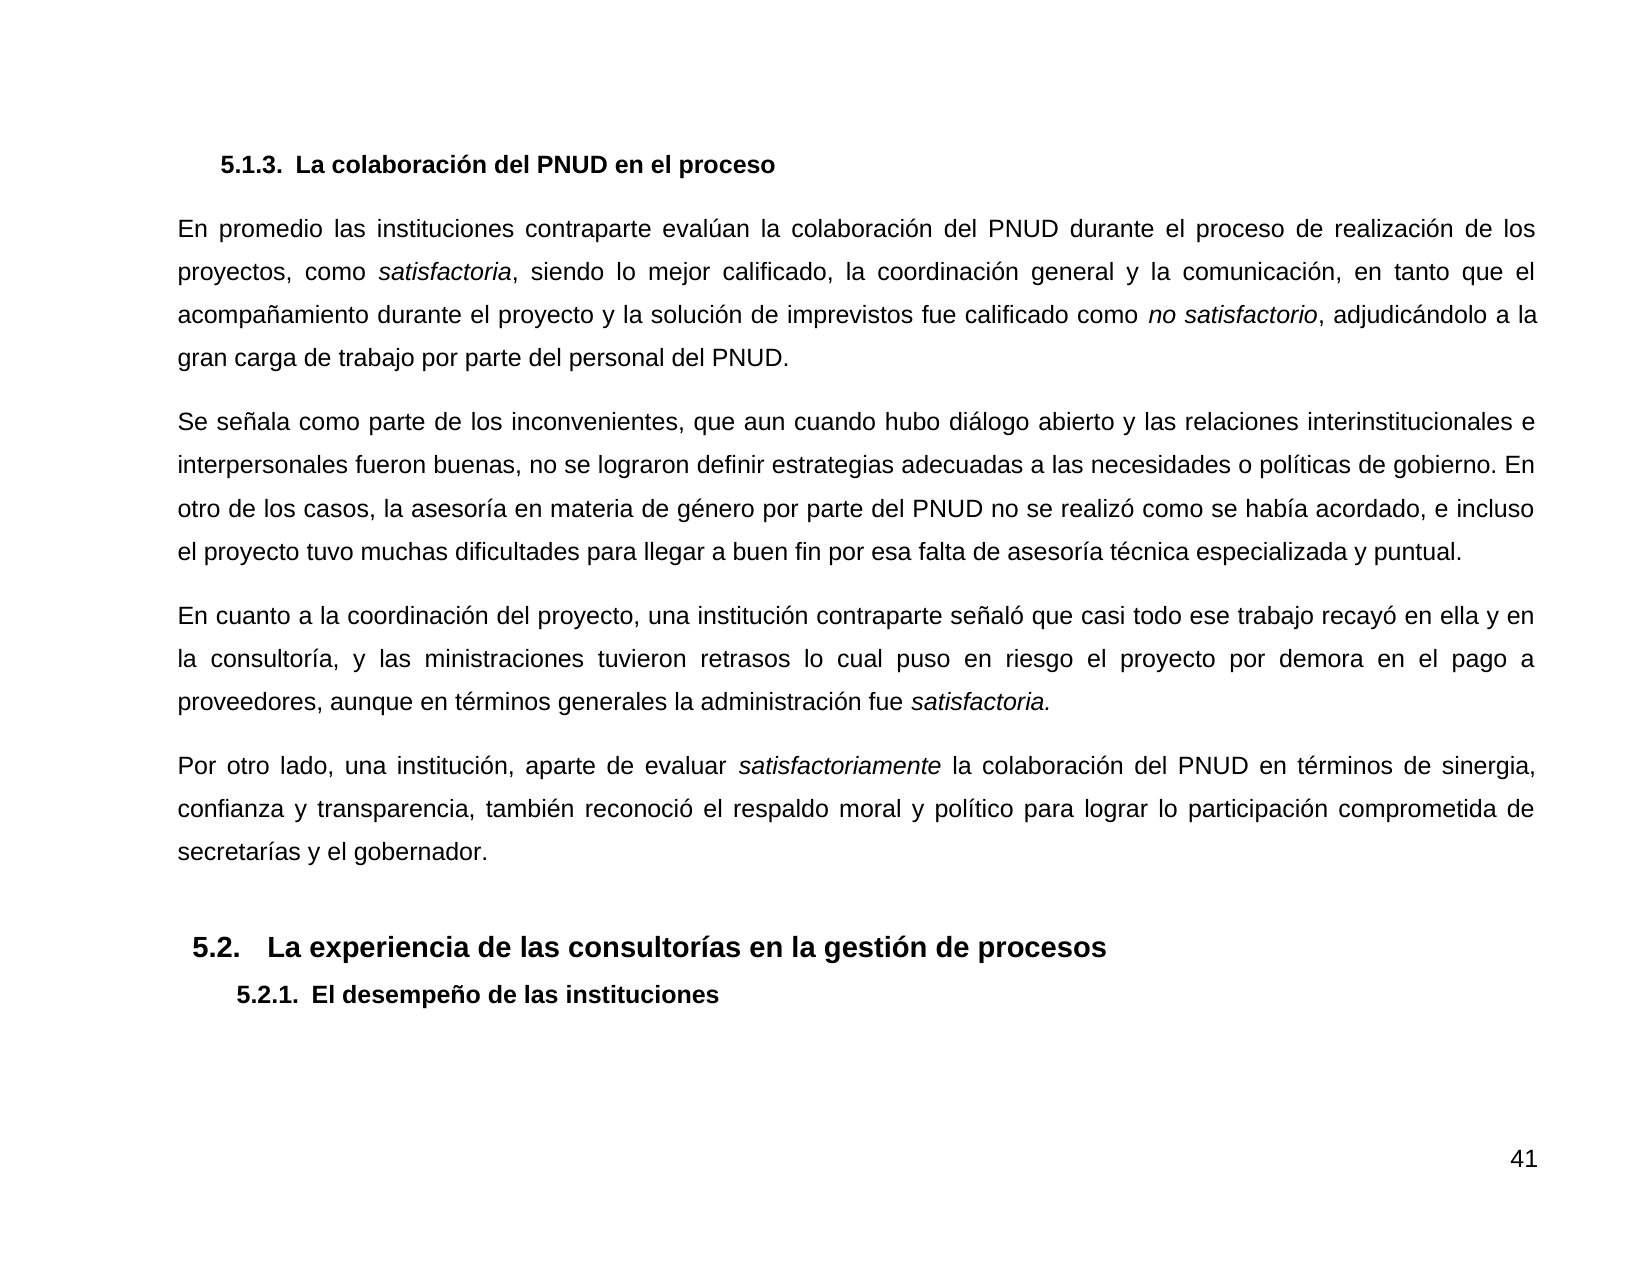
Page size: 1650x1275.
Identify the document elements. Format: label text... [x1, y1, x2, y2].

text Se señala como parte de los inconvenientes, que aun cuando hubo diálogo abierto y las relaciones interinstitucionales e interpersonales fueron buenas, no se lograron definir estrategias adecuadas a las necesidades o políticas de gobierno. En otro de los casos, la asesoría en materia de género por parte del PNUD no se realizó como se había acordado, e incluso el proyecto tuvo muchas dificultades para llegar a buen fin por esa falta de asesoría técnica especializada y puntual. [177, 407, 1538, 565]
list El desempeño de las instituciones [236, 981, 1538, 1009]
text En promedio las instituciones contraparte evalúan la colaboración del PNUD durante el proceso de realización de los proyectos, como satisfactoria, siendo lo mejor calificado, la coordinación general y la comunicación, en tanto que el acompañamiento durante el proyecto y la solución de imprevistos fue calificado como no satisfactorio, adjudicándolo a la gran carga de trabajo por parte del personal del PNUD. [177, 214, 1538, 372]
subtitle La colaboración del PNUD en el proceso [220, 150, 1538, 179]
subtitle La experiencia de las consultorías en la gestión de procesos [192, 930, 1538, 964]
text Por otro lado, una institución, aparte de evaluar satisfactoriamente la colaboración del PNUD en términos de sinergia, confianza y transparencia, también reconoció el respaldo moral y político para lograr lo participación comprometida de secretarías y el gobernador. [177, 751, 1538, 866]
text En cuanto a la coordinación del proyecto, una institución contraparte señaló que casi todo ese trabajo recayó en ella y en la consultoría, y las ministraciones tuvieron retrasos lo cual puso en riesgo el proyecto por demora en el pago a proveedores, aunque en términos generales la administración fue satisfactoria. [177, 601, 1538, 716]
